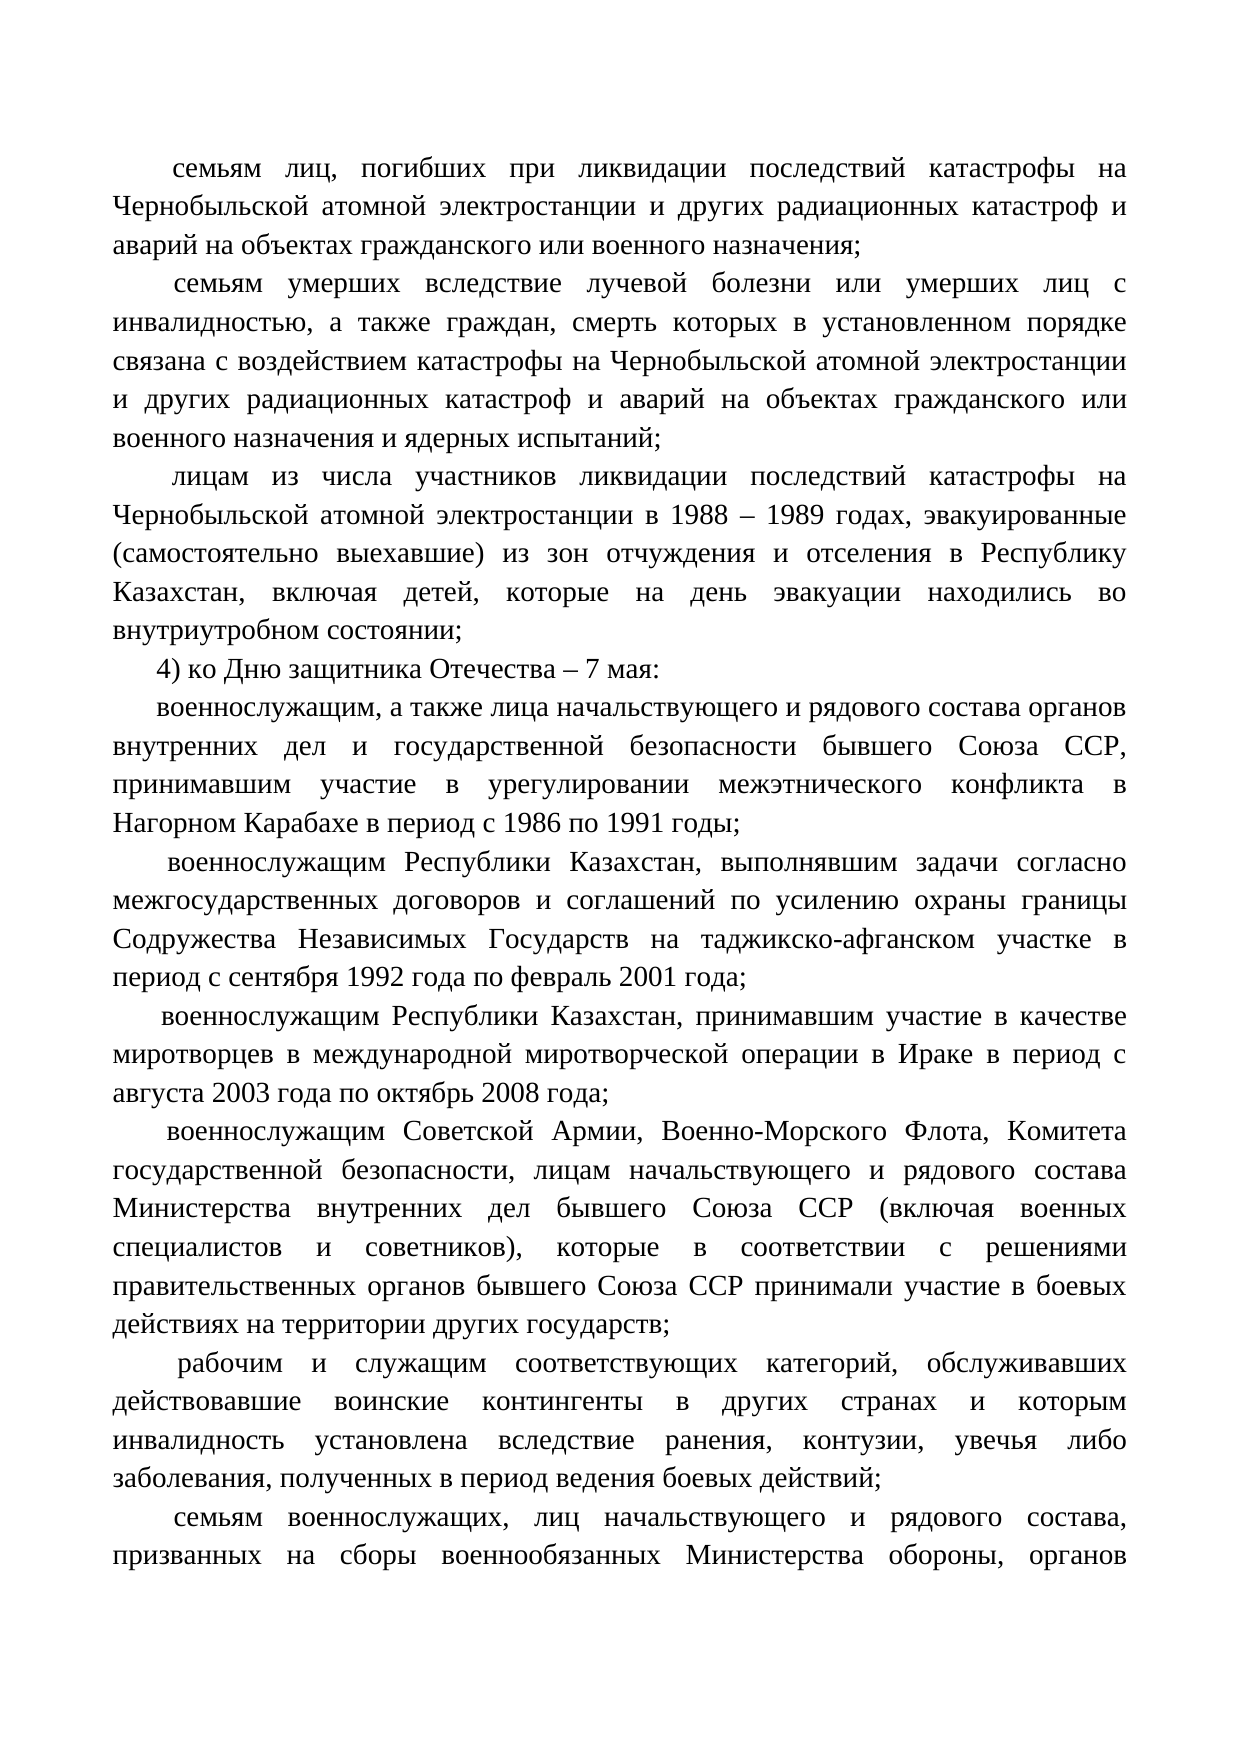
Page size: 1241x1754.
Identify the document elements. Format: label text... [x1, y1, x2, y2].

text семьям умерших вследствие лучевой болезни или умерших лиц с инвалидностью, а также граждан, смерть которых в установленном порядке связана с воздействием катастрофы на Чернобыльской атомной электростанции и других радиационных катастроф и аварий на объектах гражданского или военного назначения и ядерных испытаний; [112, 266, 1128, 453]
text рабочим и служащим соответствующих категорий, обслуживавших действовавшие воинские контингенты в других странах и которым инвалидность установлена вследствие ранения, контузии, увечья либо заболевания, полученных в период ведения боевых действий; [112, 1345, 1128, 1494]
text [112, 1499, 1128, 1571]
text военнослужащим, а также лица начальствующего и рядового состава органов внутренних дел и государственной безопасности бывшего Союза ССР, принимавшим участие в урегулировании межэтнического конфликта в Нагорном Карабахе в период с 1986 по 1991 годы; [112, 689, 1128, 839]
text 4) ко Дню защитника Отечества – 7 мая: [112, 651, 1128, 684]
text семьям лиц, погибших при ликвидации последствий катастрофы на Чернобыльской атомной электростанции и других радиационных катастроф и аварий на объектах гражданского или военного назначения; [112, 150, 1128, 261]
text военнослужащим Республики Казахстан, выполнявшим задачи согласно межгосударственных договоров и соглашений по усилению охраны границы Содружества Независимых Государств на таджикско-афганском участке в период с сентября 1992 года по февраль 2001 года; [112, 844, 1128, 993]
text лицам из числа участников ликвидации последствий катастрофы на Чернобыльской атомной электростанции в 1988 – 1989 годах, эвакуированные (самостоятельно выехавшие) из зон отчуждения и отселения в Республику Казахстан, включая детей, которые на день эвакуации находились во внутриутробном состоянии; [112, 458, 1128, 646]
text военнослужащим Советской Армии, Военно-Морского Флота, Комитета государственной безопасности, лицам начальствующего и рядового состава Министерства внутренних дел бывшего Союза ССР (включая военных специалистов и советников), которые в соответствии с решениями правительственных органов бывшего Союза ССР принимали участие в боевых действиях на территории других государств; [112, 1113, 1128, 1340]
text военнослужащим Республики Казахстан, принимавшим участие в качестве миротворцев в международной миротворческой операции в Ираке в период с августа 2003 года по октябрь 2008 года; [112, 998, 1128, 1108]
